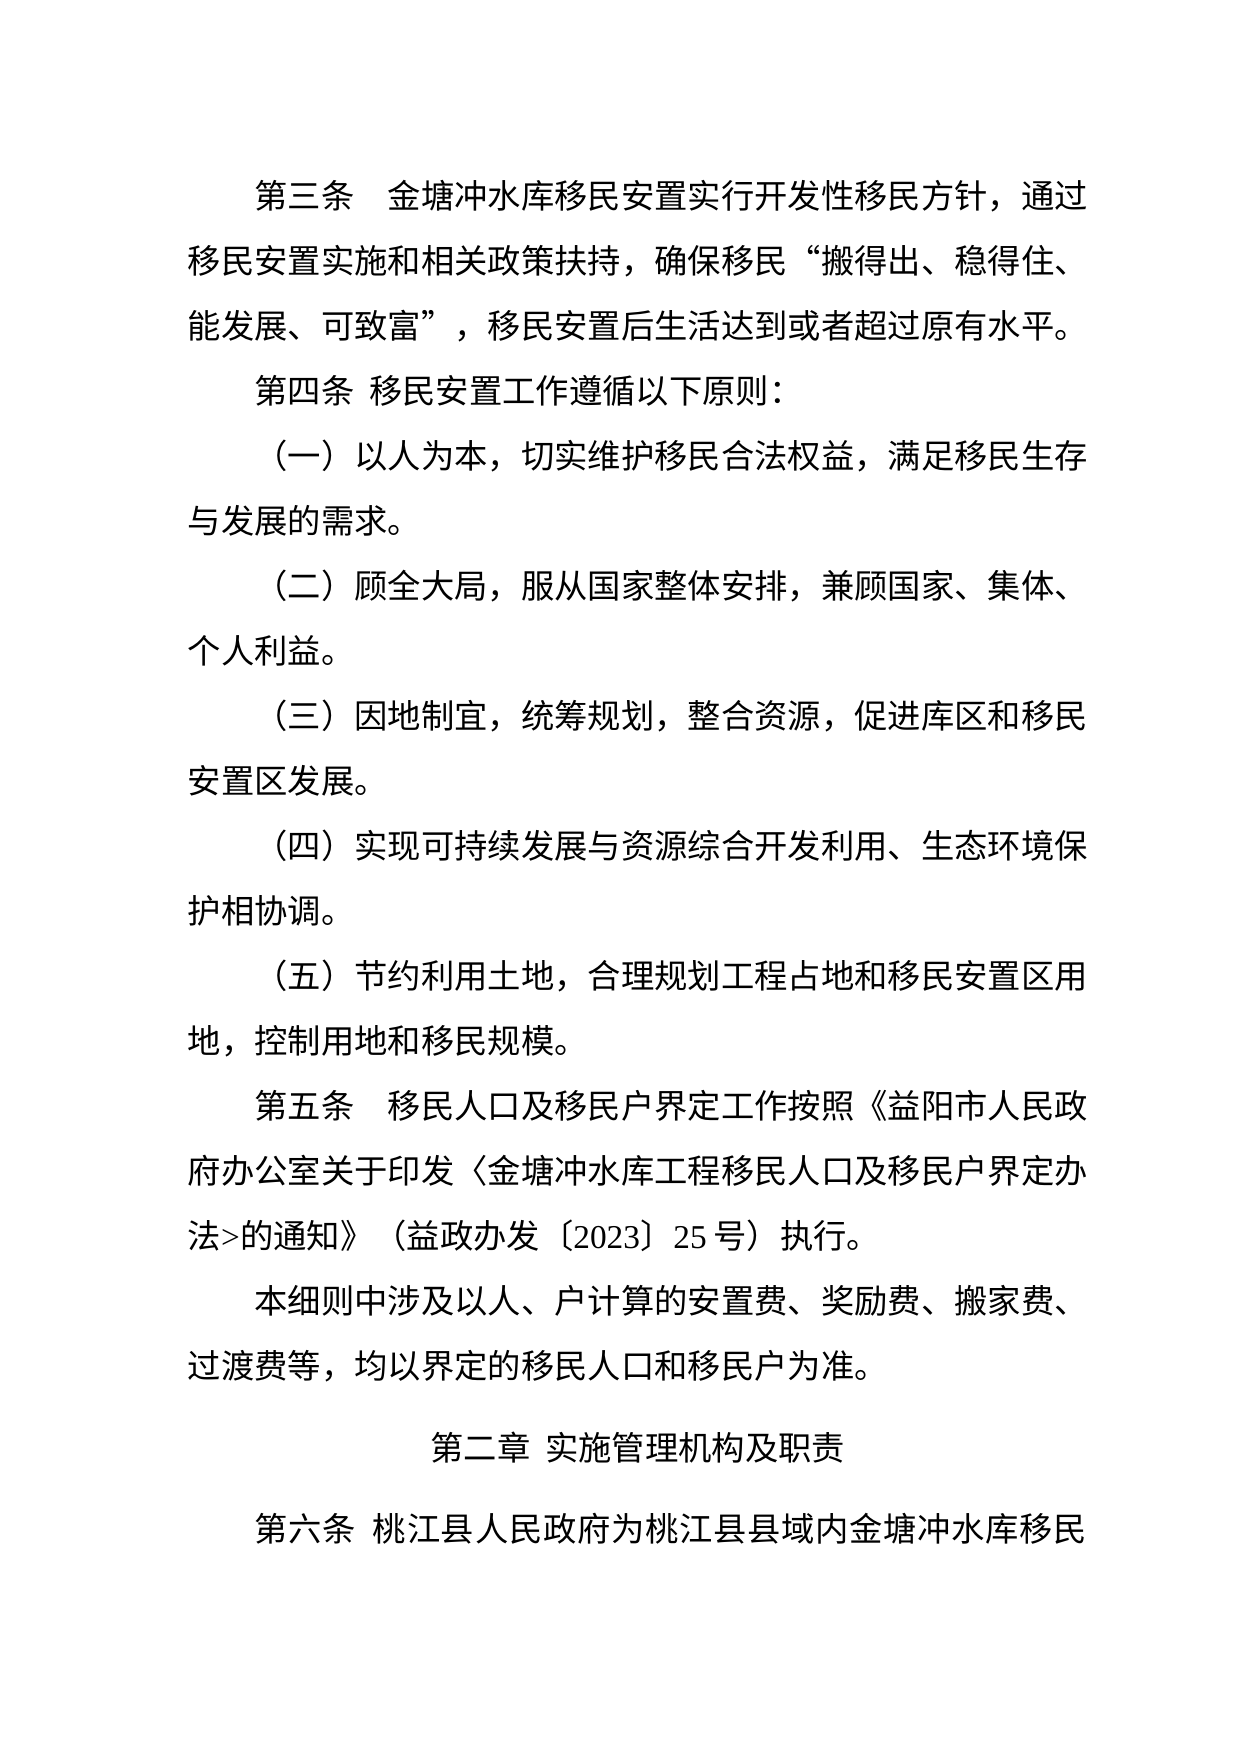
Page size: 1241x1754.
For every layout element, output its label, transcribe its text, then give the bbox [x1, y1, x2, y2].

text （二）顾全大局，服从国家整体安排，兼顾国家、集体、个人利益。 [187, 552, 1087, 682]
text （三）因地制宜，统筹规划，整合资源，促进库区和移民安置区发展。 [187, 682, 1087, 812]
text 第四条 移民安置工作遵循以下原则： [187, 357, 1087, 422]
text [187, 1494, 1087, 1559]
text 第五条 移民人口及移民户界定工作按照《益阳市人民政府办公室关于印发〈金塘冲水库工程移民人口及移民户界定办法>的通知》（益政办发〔2023〕25号）执行。 [187, 1072, 1087, 1267]
text （四）实现可持续发展与资源综合开发利用、生态环境保护相协调。 [187, 812, 1087, 942]
text （一）以人为本，切实维护移民合法权益，满足移民生存与发展的需求。 [187, 422, 1087, 552]
text 本细则中涉及以人、户计算的安置费、奖励费、搬家费、过渡费等，均以界定的移民人口和移民户为准。 [187, 1267, 1087, 1397]
text 第二章 实施管理机构及职责 [187, 1413, 1087, 1478]
text 第三条 金塘冲水库移民安置实行开发性移民方针，通过移民安置实施和相关政策扶持，确保移民“搬得出、稳得住、能发展、可致富”，移民安置后生活达到或者超过原有水平。 [187, 162, 1087, 357]
text （五）节约利用土地，合理规划工程占地和移民安置区用地，控制用地和移民规模。 [187, 942, 1087, 1072]
